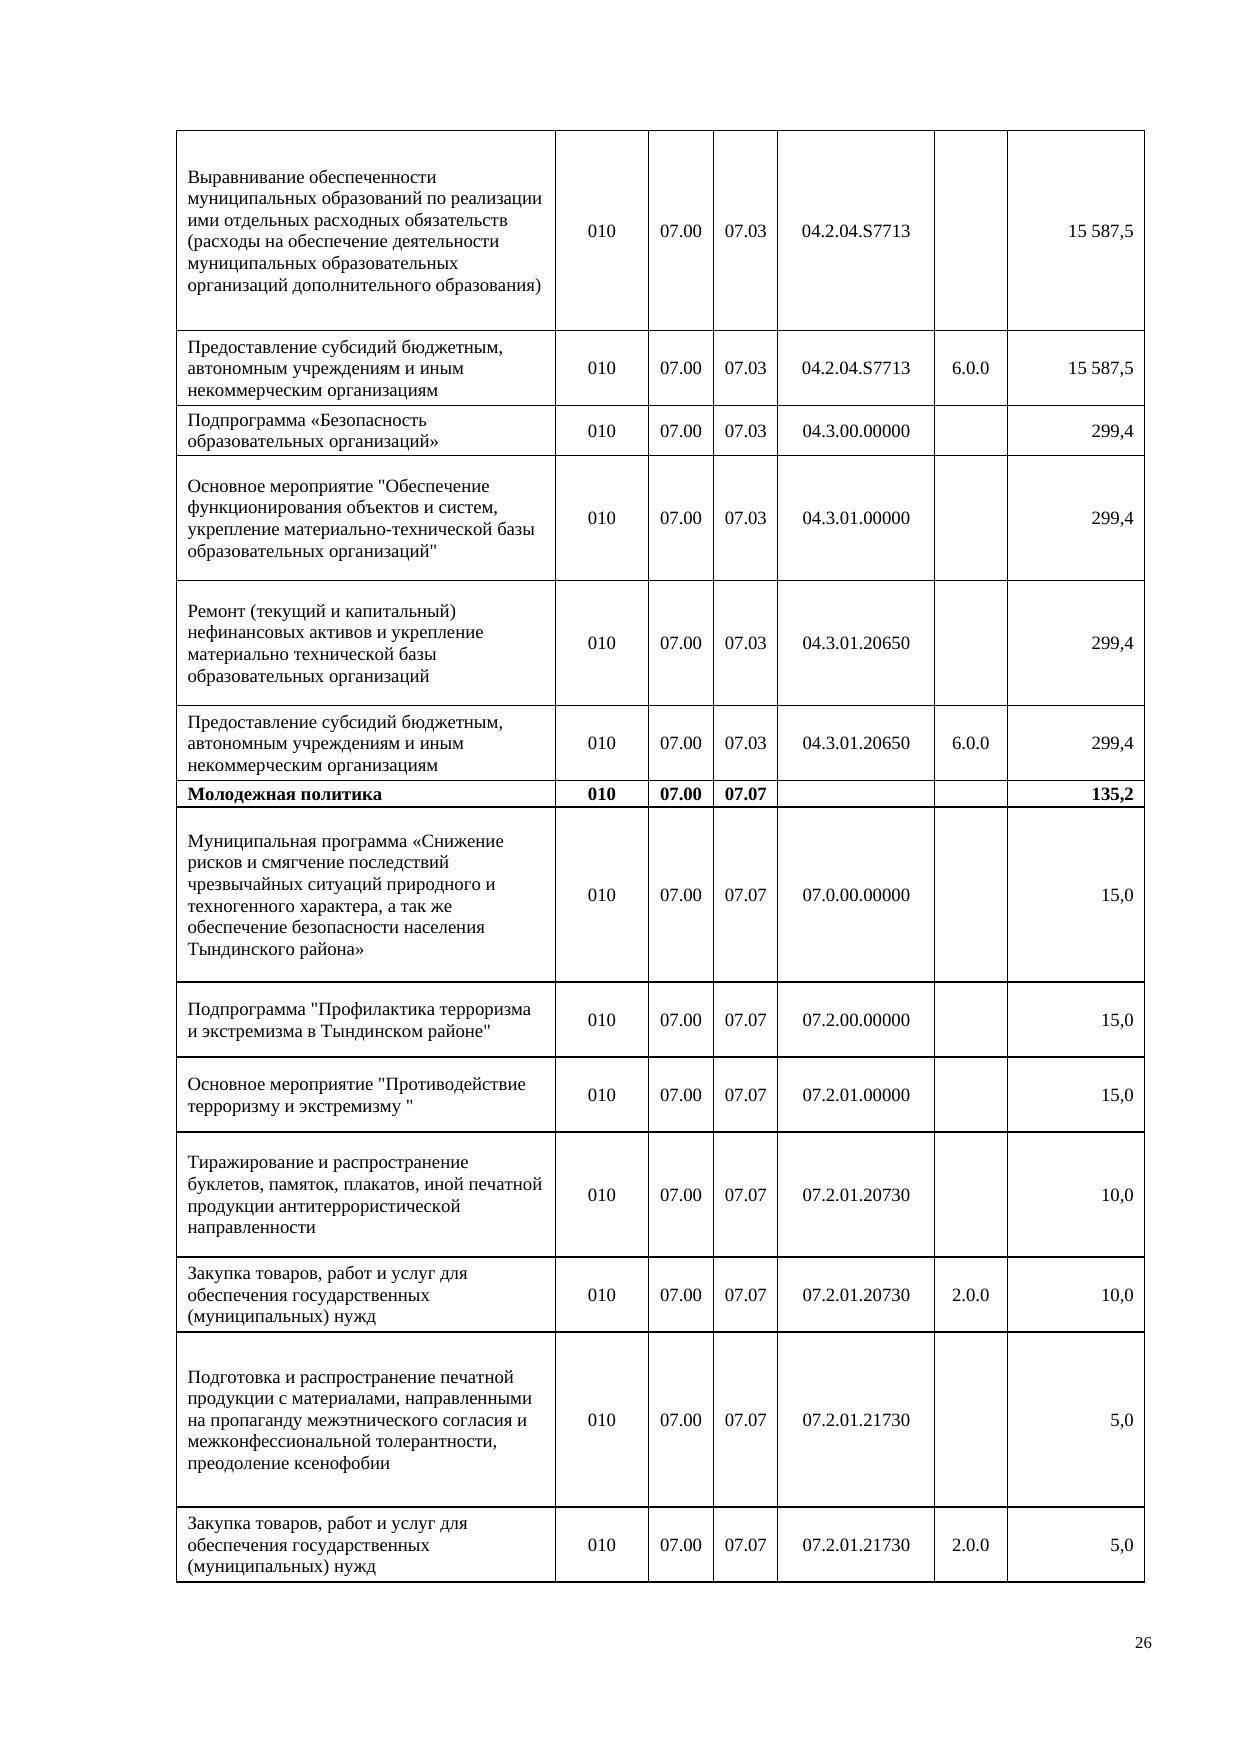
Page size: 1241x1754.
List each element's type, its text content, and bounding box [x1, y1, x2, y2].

table_cell Муниципальная программа «Снижение рисков и смягчение последствий чрезвычайных ситуаций природного и техногенного характера, а так же обеспечение безопасности населения Тындинского района» [177, 808, 555, 981]
table_cell 07.03 [714, 131, 777, 330]
table_cell [935, 581, 1007, 705]
table_cell [935, 983, 1007, 1056]
table_cell 07.00 [649, 983, 713, 1056]
table_cell 10,0 [1008, 1133, 1144, 1256]
table_cell Основное мероприятие "Обеспечение функционирования объектов и систем, укрепление материально-технической базы образовательных организаций" [177, 456, 555, 580]
table_cell 07.03 [714, 331, 777, 405]
table_cell 07.00 [649, 1258, 713, 1331]
table_cell 07.00 [649, 456, 713, 580]
table_cell 5,0 [1008, 1508, 1144, 1581]
table_cell 07.2.01.21730 [778, 1508, 934, 1581]
table_cell [935, 131, 1007, 330]
table_cell 07.07 [714, 781, 777, 806]
table_cell 010 [556, 1333, 648, 1506]
table_cell 07.2.01.21730 [778, 1333, 934, 1506]
table_cell 07.00 [649, 706, 713, 780]
table_cell 07.07 [714, 1133, 777, 1256]
table_cell 07.03 [714, 456, 777, 580]
table_cell 07.00 [649, 331, 713, 405]
table_cell 07.03 [714, 581, 777, 705]
table_cell 07.00 [649, 781, 713, 806]
table_cell 010 [556, 406, 648, 455]
table_cell 04.3.01.20650 [778, 581, 934, 705]
table_cell 07.00 [649, 1333, 713, 1506]
table_cell 010 [556, 581, 648, 705]
table_cell 15 587,5 [1008, 331, 1144, 405]
table_cell [935, 456, 1007, 580]
table_cell 135,2 [1008, 781, 1144, 806]
table_cell 04.2.04.S7713 [778, 331, 934, 405]
table_cell Предоставление субсидий бюджетным, автономным учреждениям и иным некоммерческим организациям [177, 331, 555, 405]
table_cell 07.07 [714, 1058, 777, 1131]
table_cell Выравнивание обеспеченности муниципальных образований по реализации ими отдельных расходных обязательств (расходы на обеспечение деятельности муниципальных образовательных организаций дополнительного образования) [177, 131, 555, 330]
table_cell [935, 781, 1007, 806]
table_cell Подпрограмма "Профилактика терроризма и экстремизма в Тындинском районе" [177, 983, 555, 1056]
table_cell 010 [556, 706, 648, 780]
table_cell 6.0.0 [935, 331, 1007, 405]
table_cell Закупка товаров, работ и услуг для обеспечения государственных (муниципальных) нужд [177, 1258, 555, 1331]
table_cell 07.2.01.20730 [778, 1258, 934, 1331]
table_cell 010 [556, 131, 648, 330]
table_cell 07.2.01.20730 [778, 1133, 934, 1256]
table_cell 010 [556, 1133, 648, 1256]
table_cell Закупка товаров, работ и услуг для обеспечения государственных (муниципальных) нужд [177, 1508, 555, 1581]
table_cell 04.3.00.00000 [778, 406, 934, 455]
table_cell 010 [556, 808, 648, 981]
table_cell 04.3.01.00000 [778, 456, 934, 580]
table_cell 07.07 [714, 983, 777, 1056]
table_cell 04.3.01.20650 [778, 706, 934, 780]
table_cell 07.00 [649, 581, 713, 705]
table_cell 010 [556, 456, 648, 580]
table_cell 299,4 [1008, 581, 1144, 705]
table_cell 07.00 [649, 1133, 713, 1256]
table_cell 010 [556, 1058, 648, 1131]
table_cell 15,0 [1008, 1058, 1144, 1131]
table_cell 010 [556, 781, 648, 806]
table_cell 6.0.0 [935, 706, 1007, 780]
table_cell [778, 781, 934, 806]
table_cell 07.07 [714, 1508, 777, 1581]
table_cell 07.00 [649, 808, 713, 981]
table_cell 07.2.01.00000 [778, 1058, 934, 1131]
table_cell 07.00 [649, 1058, 713, 1131]
table_cell [935, 808, 1007, 981]
table_cell Предоставление субсидий бюджетным, автономным учреждениям и иным некоммерческим организациям [177, 706, 555, 780]
table_cell Подготовка и распространение печатной продукции с материалами, направленными на пропаганду межэтнического согласия и межконфессиональной толерантности, преодоление ксенофобии [177, 1333, 555, 1506]
table_cell 10,0 [1008, 1258, 1144, 1331]
table_cell 010 [556, 331, 648, 405]
table_cell 07.07 [714, 1258, 777, 1331]
table_cell 010 [556, 1508, 648, 1581]
table_cell 07.00 [649, 1508, 713, 1581]
table_cell 010 [556, 1258, 648, 1331]
table_cell 07.07 [714, 808, 777, 981]
table_cell 299,4 [1008, 456, 1144, 580]
table_cell [935, 1133, 1007, 1256]
table_cell 07.03 [714, 706, 777, 780]
table_cell 04.2.04.S7713 [778, 131, 934, 330]
table_cell [935, 1058, 1007, 1131]
table_cell 299,4 [1008, 406, 1144, 455]
table_cell [935, 1333, 1007, 1506]
table_cell [935, 406, 1007, 455]
table_cell 15,0 [1008, 808, 1144, 981]
table_cell 15,0 [1008, 983, 1144, 1056]
table_cell 299,4 [1008, 706, 1144, 780]
table_cell Основное мероприятие "Противодействие терроризму и экстремизму " [177, 1058, 555, 1131]
table_cell Молодежная политика [177, 781, 555, 806]
table_cell 2.0.0 [935, 1258, 1007, 1331]
table_cell Ремонт (текущий и капитальный) нефинансовых активов и укрепление материально технической базы образовательных организаций [177, 581, 555, 705]
table_cell 2.0.0 [935, 1508, 1007, 1581]
table_cell 07.00 [649, 131, 713, 330]
table_cell 15 587,5 [1008, 131, 1144, 330]
table_cell Подпрограмма «Безопасность образовательных организаций» [177, 406, 555, 455]
table_cell 07.2.00.00000 [778, 983, 934, 1056]
table_cell 07.03 [714, 406, 777, 455]
table_cell 07.0.00.00000 [778, 808, 934, 981]
table_cell 07.00 [649, 406, 713, 455]
table_cell 5,0 [1008, 1333, 1144, 1506]
table_cell Тиражирование и распространение буклетов, памяток, плакатов, иной печатной продукции антитеррористической направленности [177, 1133, 555, 1256]
table_cell 07.07 [714, 1333, 777, 1506]
table_cell 010 [556, 983, 648, 1056]
